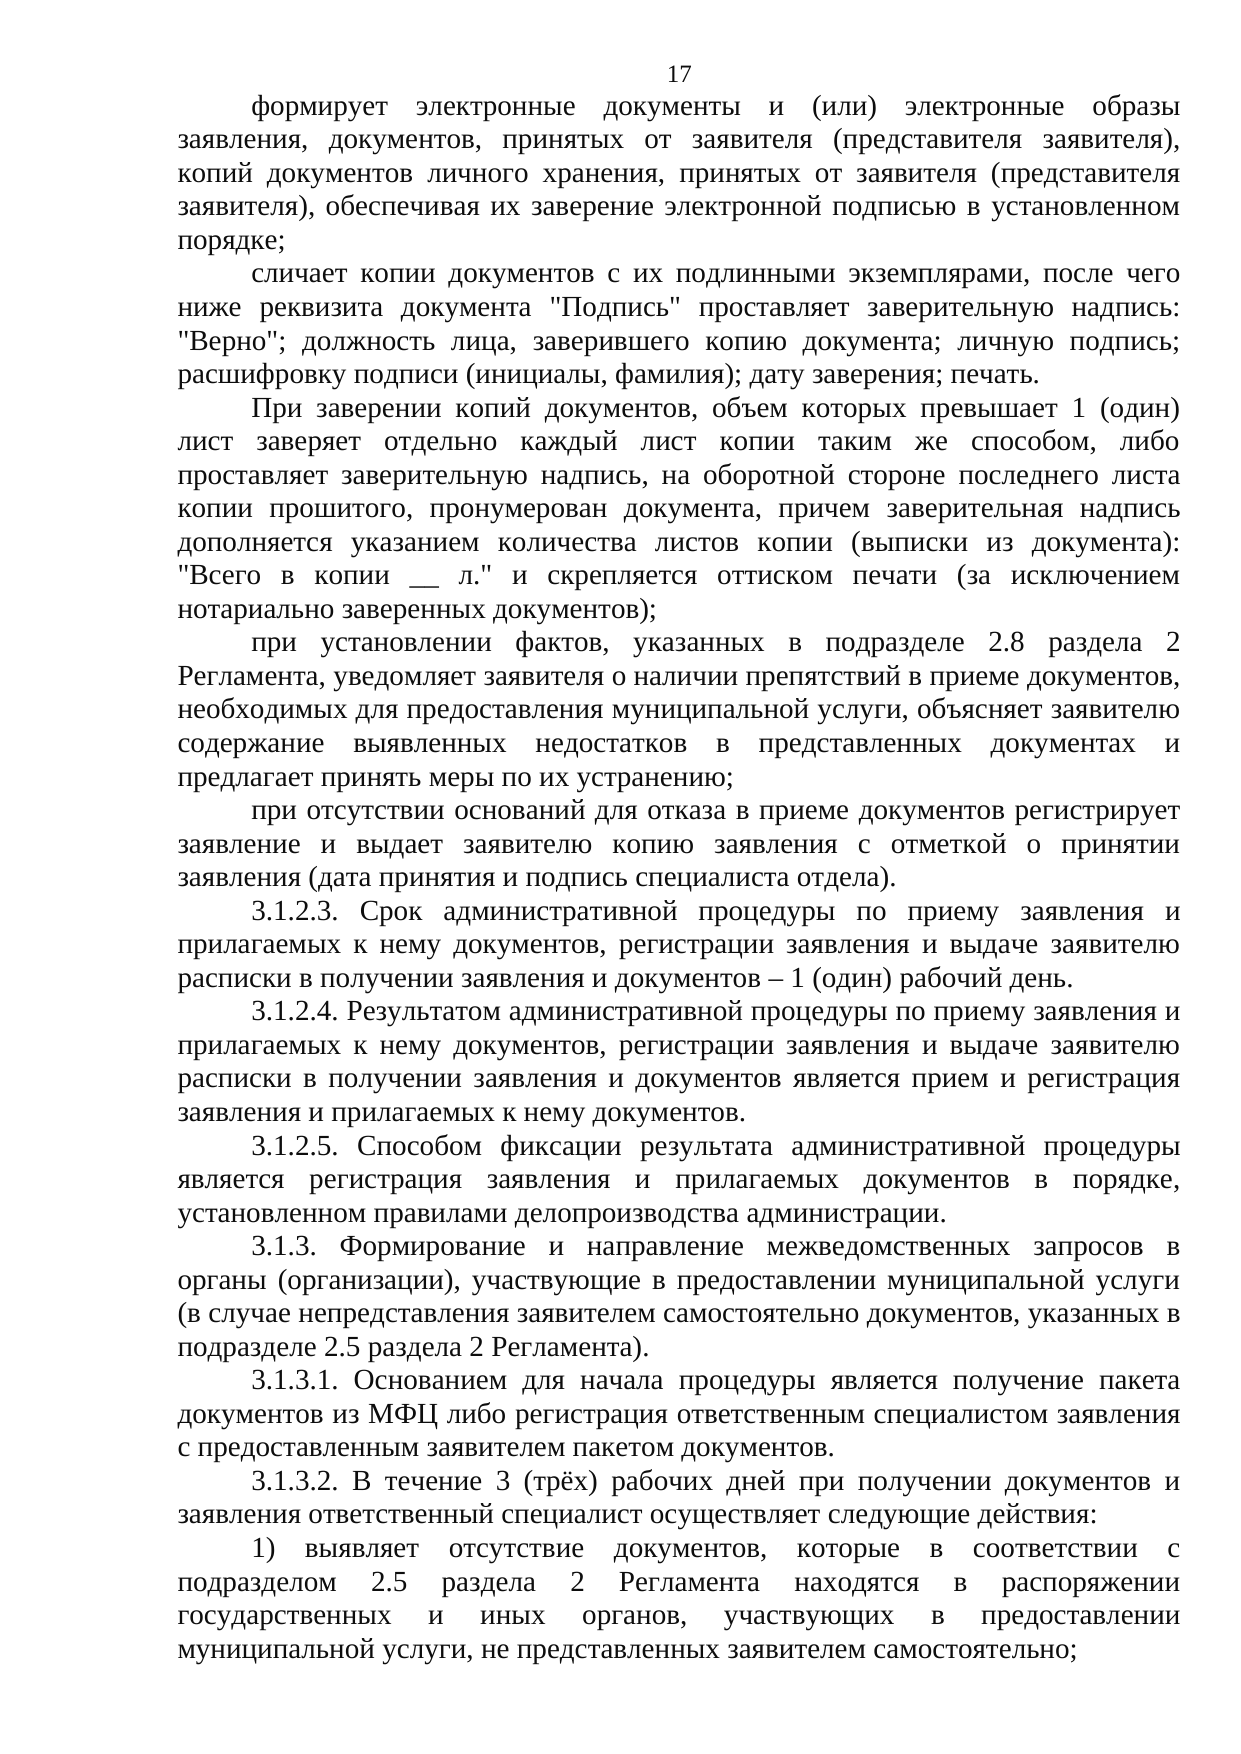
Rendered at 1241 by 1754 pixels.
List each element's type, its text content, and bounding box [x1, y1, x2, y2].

text 3.1.2.3. Срок административной процедуры по приему заявления и прилагаемых к нему документов, регистрации заявления и выдаче заявителю расписки в получении заявления и документов – 1 (один) рабочий день. [177, 893, 1181, 993]
text 17 [177, 59, 1181, 88]
text формирует электронные документы и (или) электронные образы заявления, документов, принятых от заявителя (представителя заявителя), копий документов личного хранения, принятых от заявителя (представителя заявителя), обеспечивая их заверение электронной подписью в установленном порядке; [177, 88, 1181, 256]
text 3.1.2.4. Результатом административной процедуры по приему заявления и прилагаемых к нему документов, регистрации заявления и выдаче заявителю расписки в получении заявления и документов является прием и регистрация заявления и прилагаемых к нему документов. [177, 993, 1181, 1128]
text 3.1.2.5. Способом фиксации результата административной процедуры является регистрация заявления и прилагаемых документов в порядке, установленном правилами делопроизводства администрации. [177, 1128, 1181, 1228]
text сличает копии документов с их подлинными экземплярами, после чего ниже реквизита документа "Подпись" проставляет заверительную надпись: "Верно"; должность лица, заверившего копию документа; личную подпись; расшифровку подписи (инициалы, фамилия); дату заверения; печать. [177, 256, 1181, 390]
text при отсутствии оснований для отказа в приеме документов регистрирует заявление и выдает заявителю копию заявления с отметкой о принятии заявления (дата принятия и подпись специалиста отдела). [177, 792, 1181, 893]
text при установлении фактов, указанных в подразделе 2.8 раздела 2 Регламента, уведомляет заявителя о наличии препятствий в приеме документов, необходимых для предоставления муниципальной услуги, объясняет заявителю содержание выявленных недостатков в представленных документах и предлагает принять меры по их устранению; [177, 624, 1181, 792]
text 3.1.3.2. В течение 3 (трёх) рабочих дней при получении документов и заявления ответственный специалист осуществляет следующие действия: [177, 1463, 1181, 1530]
text 1) выявляет отсутствие документов, которые в соответствии с подразделом 2.5 раздела 2 Регламента находятся в распоряжении государственных и иных органов, участвующих в предоставлении муниципальной услуги, не представленных заявителем самостоятельно; [177, 1530, 1181, 1664]
text 3.1.3.1. Основанием для начала процедуры является получение пакета документов из МФЦ либо регистрация ответственным специалистом заявления с предоставленным заявителем пакетом документов. [177, 1362, 1181, 1463]
text 3.1.3. Формирование и направление межведомственных запросов в органы (организации), участвующие в предоставлении муниципальной услуги (в случае непредставления заявителем самостоятельно документов, указанных в подразделе 2.5 раздела 2 Регламента). [177, 1228, 1181, 1362]
text При заверении копий документов, объем которых превышает 1 (один) лист заверяет отдельно каждый лист копии таким же способом, либо проставляет заверительную надпись, на оборотной стороне последнего листа копии прошитого, пронумерован документа, причем заверительная надпись дополняется указанием количества листов копии (выписки из документа): "Всего в копии __ л." и скрепляется оттиском печати (за исключением нотариально заверенных документов); [177, 390, 1181, 624]
